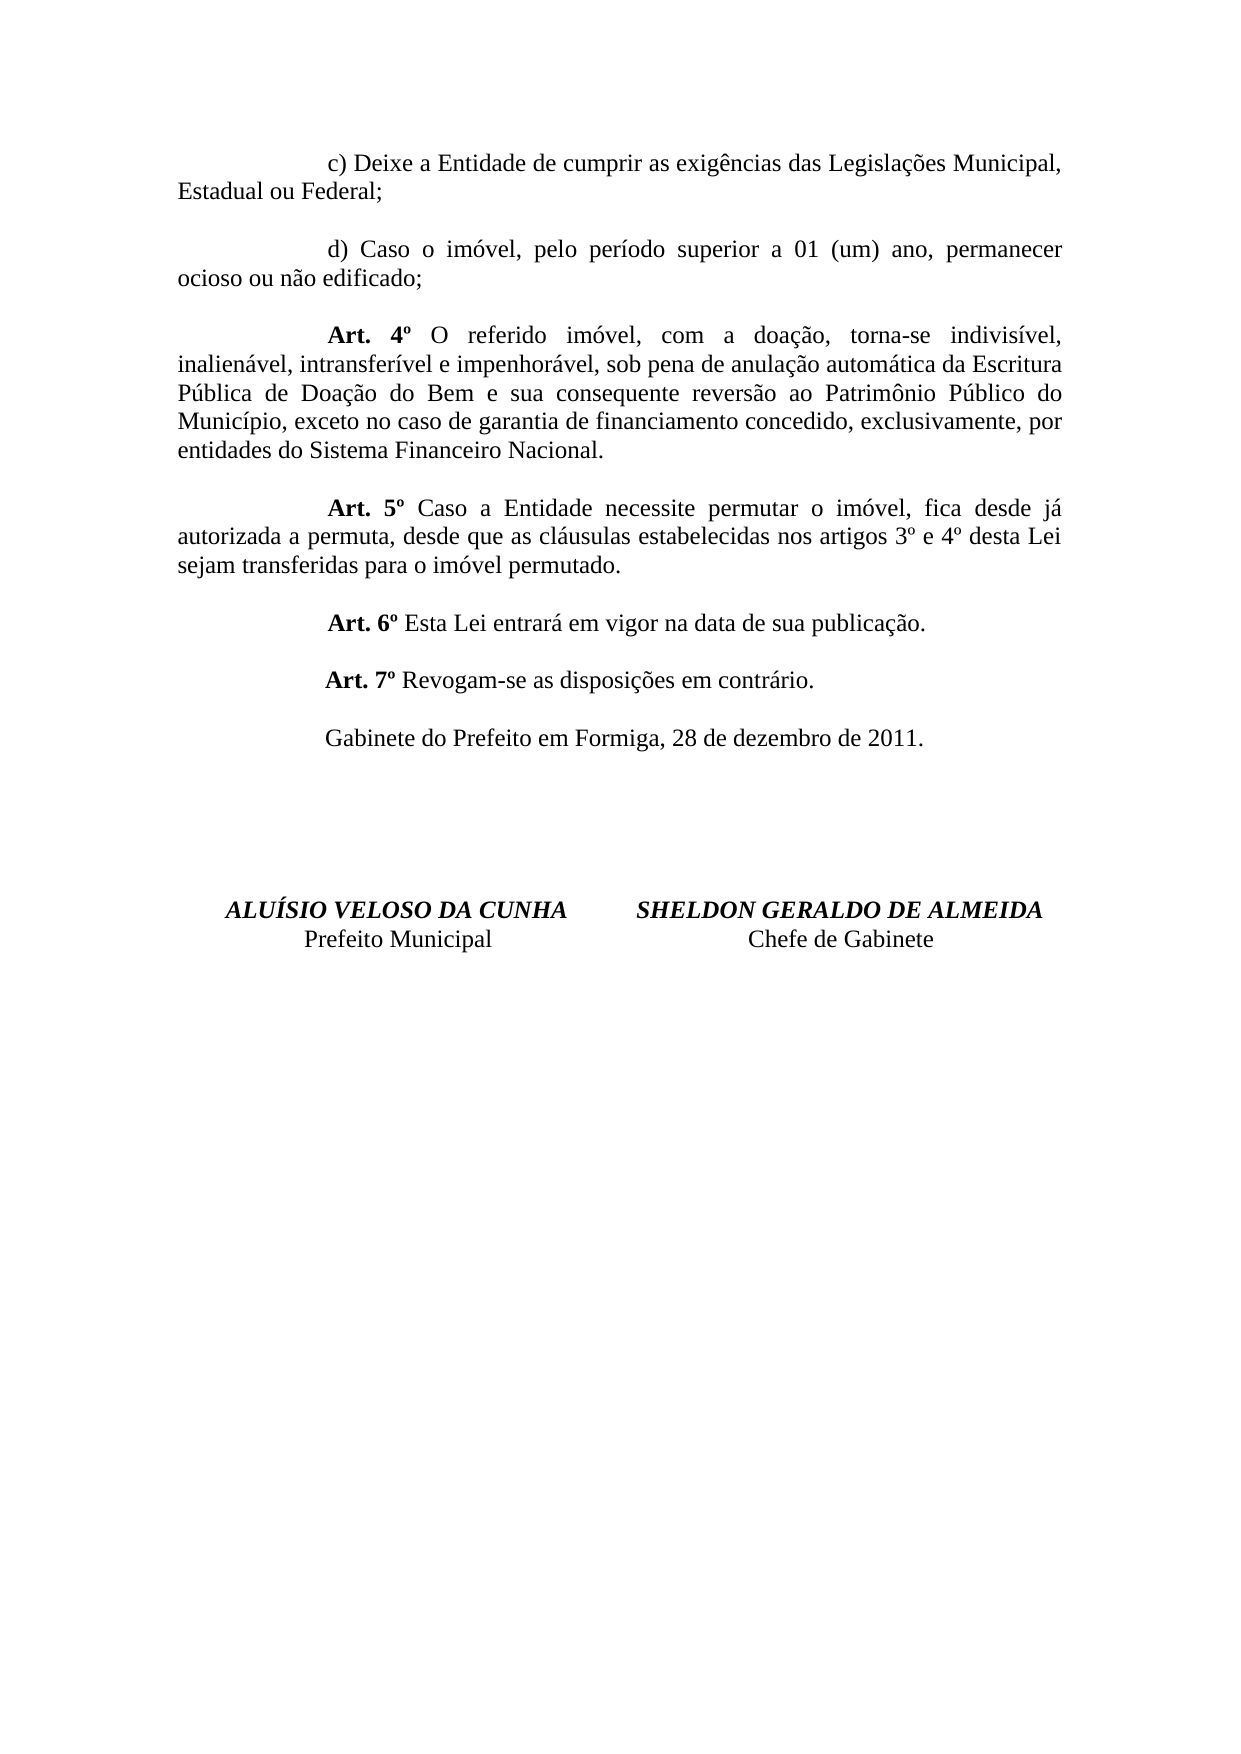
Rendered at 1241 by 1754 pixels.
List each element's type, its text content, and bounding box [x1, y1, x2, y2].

text Art. 7º Revogam-se as disposições em contrário. [177, 665, 1063, 694]
table_header ALUÍSIO VELOSO DA CUNHA Prefeito Municipal [177, 895, 619, 953]
text Gabinete do Prefeito em Formiga, 28 de dezembro de 2011. [177, 723, 1062, 751]
text d) Caso o imóvel, pelo período superior a 01 (um) ano, permanecer ocioso ou não edificado; [177, 234, 1063, 291]
text Art. 4º O referido imóvel, com a doação, torna-se indivisível, inalienável, intransferível e impenhorável, sob pena de anulação automática da Escritura Pública de Doação do Bem e sua consequente reversão ao Patrimônio Público do Município, exceto no caso de garantia de financiamento concedido, exclusivamente, por entidades do Sistema Financeiro Nacional. [177, 320, 1063, 464]
text c) Deixe a Entidade de cumprir as exigências das Legislações Municipal, Estadual ou Federal; [177, 148, 1063, 205]
text Art. 5º Caso a Entidade necessite permutar o imóvel, fica desde já autorizada a permuta, desde que as cláusulas estabelecidas nos artigos 3º e 4º desta Lei sejam transferidas para o imóvel permutado. [177, 493, 1063, 579]
table_header SHELDON GERALDO DE ALMEIDA Chefe de Gabinete [619, 895, 1063, 953]
text Art. 6º Esta Lei entrará em vigor na data de sua publicação. [177, 608, 1063, 636]
